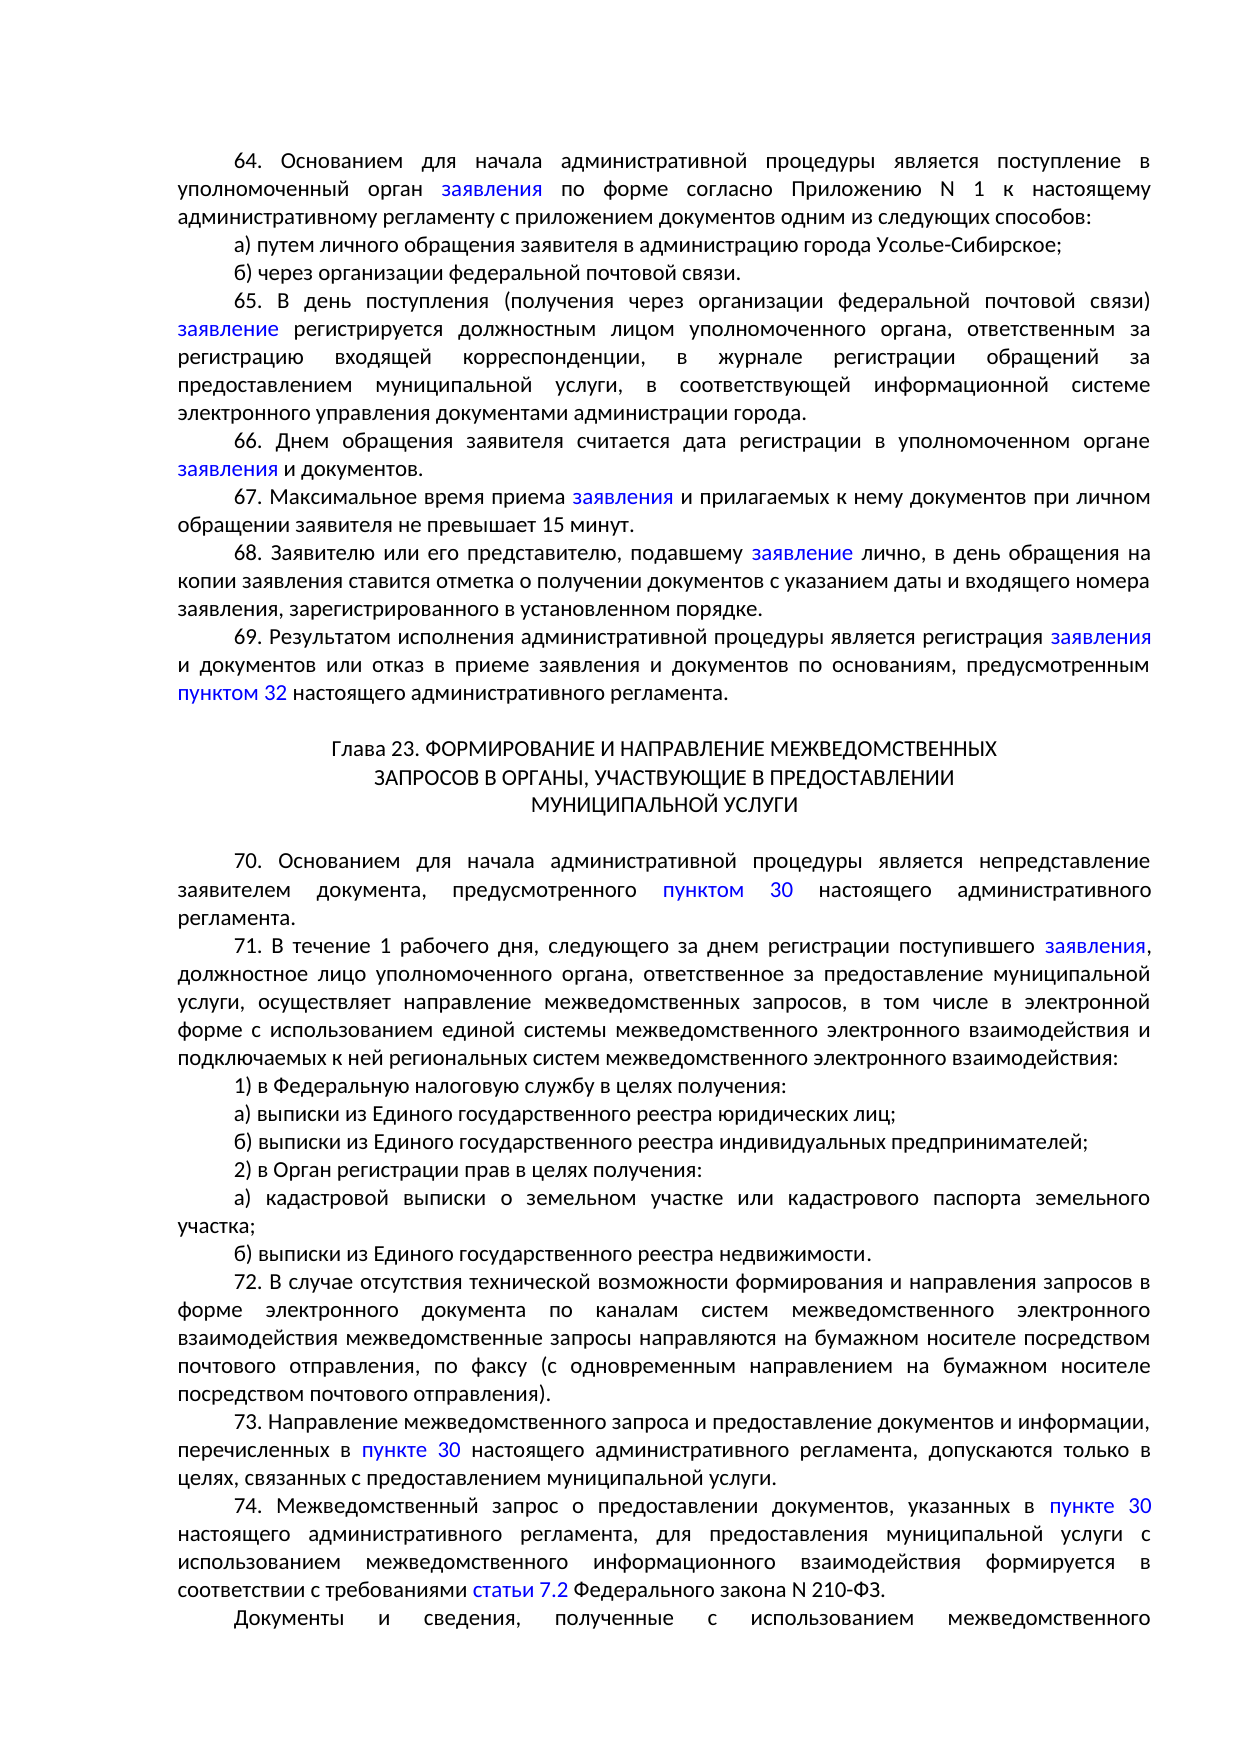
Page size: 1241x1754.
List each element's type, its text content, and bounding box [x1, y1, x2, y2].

text 74. Межведомственный запрос о предоставлении документов, указанных в пункте 30 настоящего административного регламента, для предоставления муниципальной услуги с использованием межведомственного информационного взаимодействия формируется в соответствии с требованиями статьи 7.2 Федерального закона N 210-ФЗ. [177, 1491, 1152, 1603]
text б) выписки из Единого государственного реестра недвижимости. [177, 1239, 1152, 1267]
text 2) в Орган регистрации прав в целях получения: [177, 1155, 1152, 1183]
text 72. В случае отсутствия технической возможности формирования и направления запросов в форме электронного документа по каналам систем межведомственного электронного взаимодействия межведомственные запросы направляются на бумажном носителе посредством почтового отправления, по факсу (с одновременным направлением на бумажном носителе посредством почтового отправления). [177, 1267, 1152, 1407]
text б) выписки из Единого государственного реестра индивидуальных предпринимателей; [177, 1127, 1152, 1155]
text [177, 1603, 1152, 1631]
text 69. Результатом исполнения административной процедуры является регистрация заявления и документов или отказ в приеме заявления и документов по основаниям, предусмотренным пунктом 32 настоящего административного регламента. [177, 622, 1152, 707]
text Глава 23. ФОРМИРОВАНИЕ И НАПРАВЛЕНИЕ МЕЖВЕДОМСТВЕННЫХ [177, 734, 1152, 763]
text МУНИЦИПАЛЬНОЙ УСЛУГИ [177, 791, 1152, 819]
text 66. Днем обращения заявителя считается дата регистрации в уполномоченном органе заявления и документов. [177, 426, 1152, 482]
text 71. В течение 1 рабочего дня, следующего за днем регистрации поступившего заявления, должностное лицо уполномоченного органа, ответственное за предоставление муниципальной услуги, осуществляет направление межведомственных запросов, в том числе в электронной форме с использованием единой системы межведомственного электронного взаимодействия и подключаемых к ней региональных систем межведомственного электронного взаимодействия: [177, 931, 1152, 1071]
text 68. Заявителю или его представителю, подавшему заявление лично, в день обращения на копии заявления ставится отметка о получении документов с указанием даты и входящего номера заявления, зарегистрированного в установленном порядке. [177, 538, 1152, 622]
text 65. В день поступления (получения через организации федеральной почтовой связи) заявление регистрируется должностным лицом уполномоченного органа, ответственным за регистрацию входящей корреспонденции, в журнале регистрации обращений за предоставлением муниципальной услуги, в соответствующей информационной системе электронного управления документами администрации города. [177, 286, 1152, 426]
text б) через организации федеральной почтовой связи. [177, 258, 1152, 286]
text 73. Направление межведомственного запроса и предоставление документов и информации, перечисленных в пункте 30 настоящего административного регламента, допускаются только в целях, связанных с предоставлением муниципальной услуги. [177, 1407, 1152, 1491]
text ЗАПРОСОВ В ОРГАНЫ, УЧАСТВУЮЩИЕ В ПРЕДОСТАВЛЕНИИ [177, 763, 1152, 791]
text 1) в Федеральную налоговую службу в целях получения: [177, 1071, 1152, 1099]
text а) выписки из Единого государственного реестра юридических лиц; [177, 1099, 1152, 1127]
text а) путем личного обращения заявителя в администрацию города Усолье-Сибирское; [177, 230, 1152, 258]
text а) кадастровой выписки о земельном участке или кадастрового паспорта земельного участка; [177, 1183, 1152, 1239]
text 70. Основанием для начала административной процедуры является непредставление заявителем документа, предусмотренного пунктом 30 настоящего административного регламента. [177, 847, 1152, 931]
text 67. Максимальное время приема заявления и прилагаемых к нему документов при личном обращении заявителя не превышает 15 минут. [177, 482, 1152, 538]
text 64. Основанием для начала административной процедуры является поступление в уполномоченный орган заявления по форме согласно Приложению N 1 к настоящему административному регламенту с приложением документов одним из следующих способов: [177, 146, 1152, 230]
